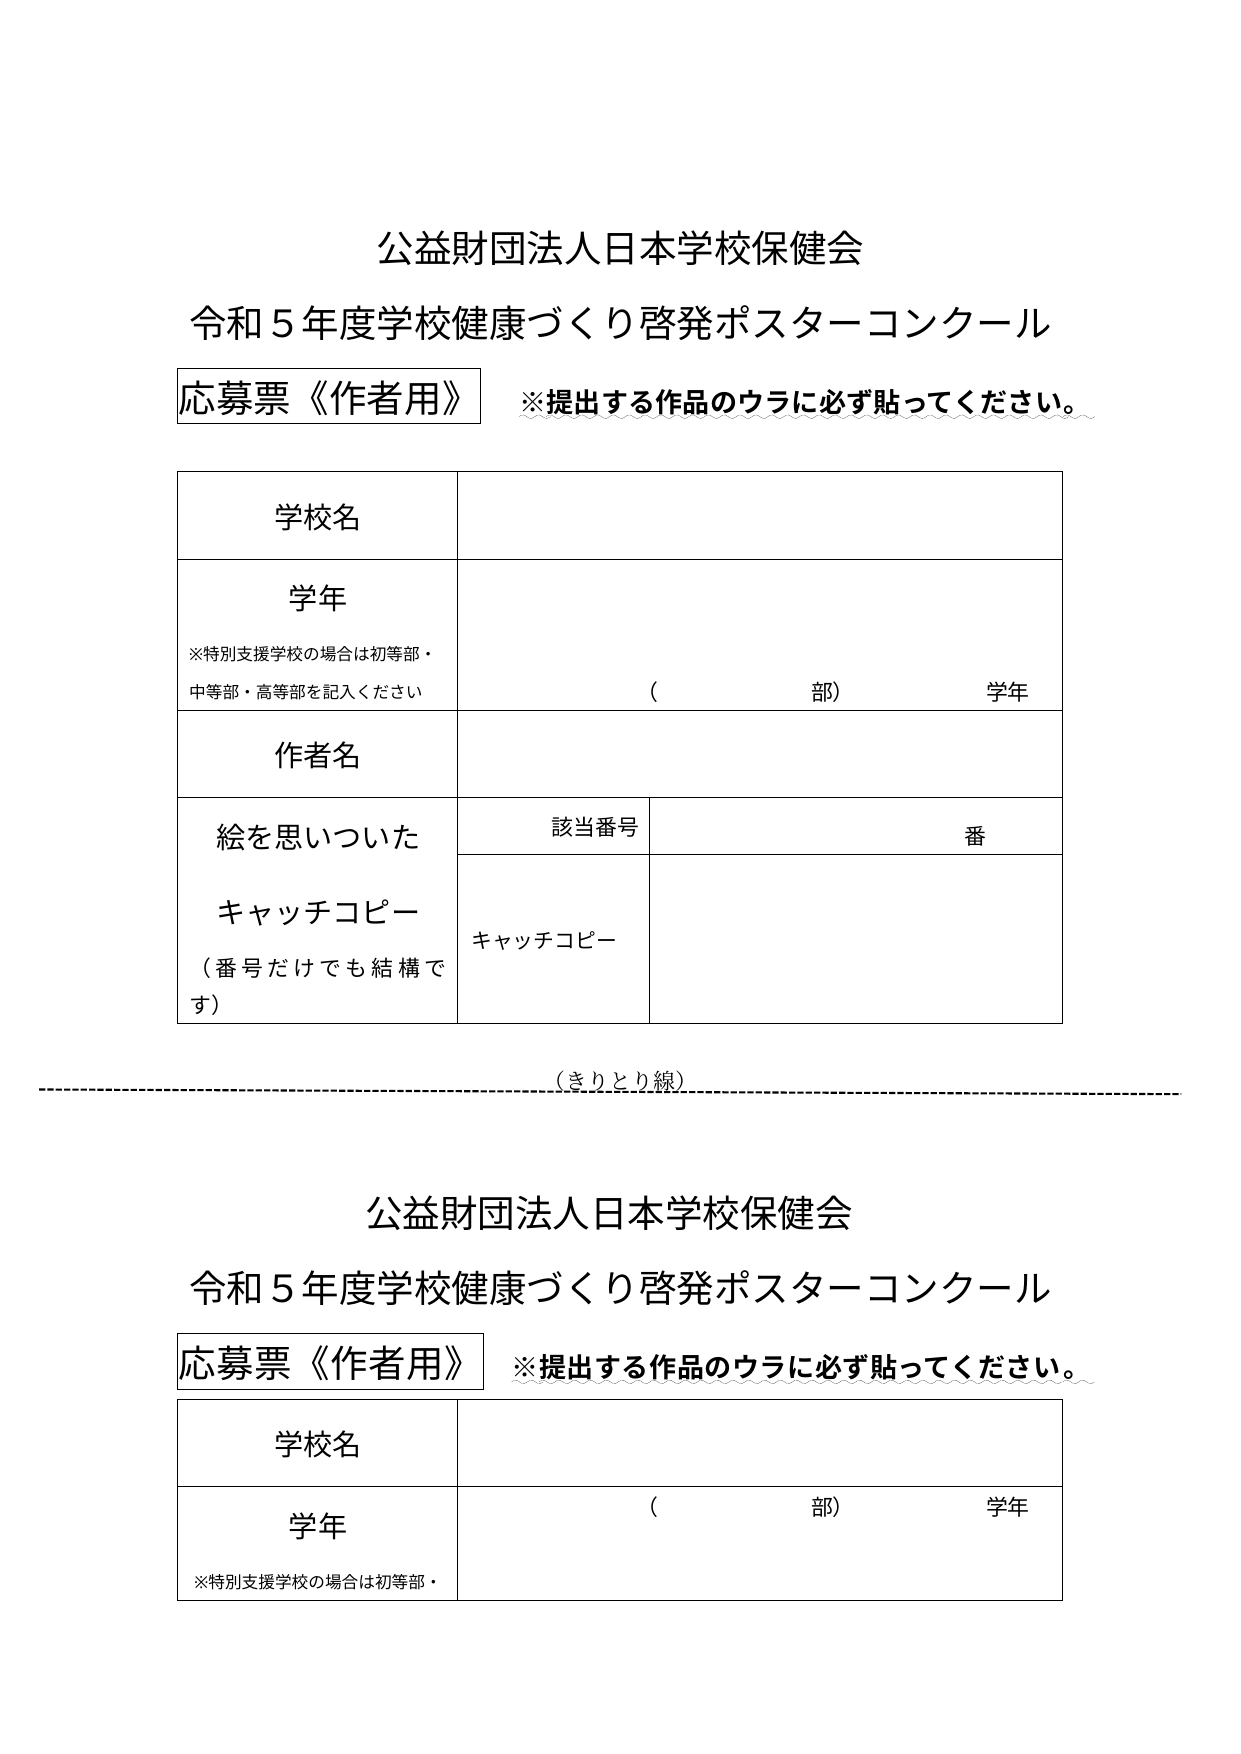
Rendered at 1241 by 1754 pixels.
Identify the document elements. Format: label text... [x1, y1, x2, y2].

text 令和５年度学校健康づくり啓発ポスターコンクール [177, 1249, 1063, 1324]
table_cell 該当番号 [458, 798, 649, 854]
text 公益財団法人日本学校保健会 [177, 209, 1063, 284]
text （きりとり線） [177, 1062, 1063, 1099]
table_header 学校名 [178, 472, 457, 558]
text 令和５年度学校健康づくり啓発ポスターコンクール [177, 284, 1063, 359]
text 公益財団法人日本学校保健会 [177, 1174, 1063, 1249]
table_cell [178, 1487, 457, 1600]
table_cell 学年 ※特別支援学校の場合は初等部・ 中等部・高等部を記入ください [178, 560, 457, 709]
text 応募票《作者用》 ※提出する作品のウラに必ず貼ってください。 [177, 359, 1063, 471]
table_header 学校名 [178, 1400, 457, 1486]
table_cell 番 [650, 798, 1062, 854]
table_header [458, 1400, 1062, 1486]
table_cell （ 部） 学年 [458, 560, 1062, 709]
text 応募票《作者用》 ※提出する作品のウラに必ず貼ってください。 [177, 1324, 1063, 1399]
table_cell [458, 711, 1062, 797]
table_header [458, 472, 1062, 558]
table_cell [650, 855, 1062, 1023]
table_cell 絵を思いついた キャッチコピー （番号だけでも結構です） [178, 798, 457, 1023]
table_cell キャッチコピー [458, 855, 649, 1023]
table_cell （ 部） 学年 [458, 1487, 1062, 1600]
table_cell 作者名 [178, 711, 457, 797]
